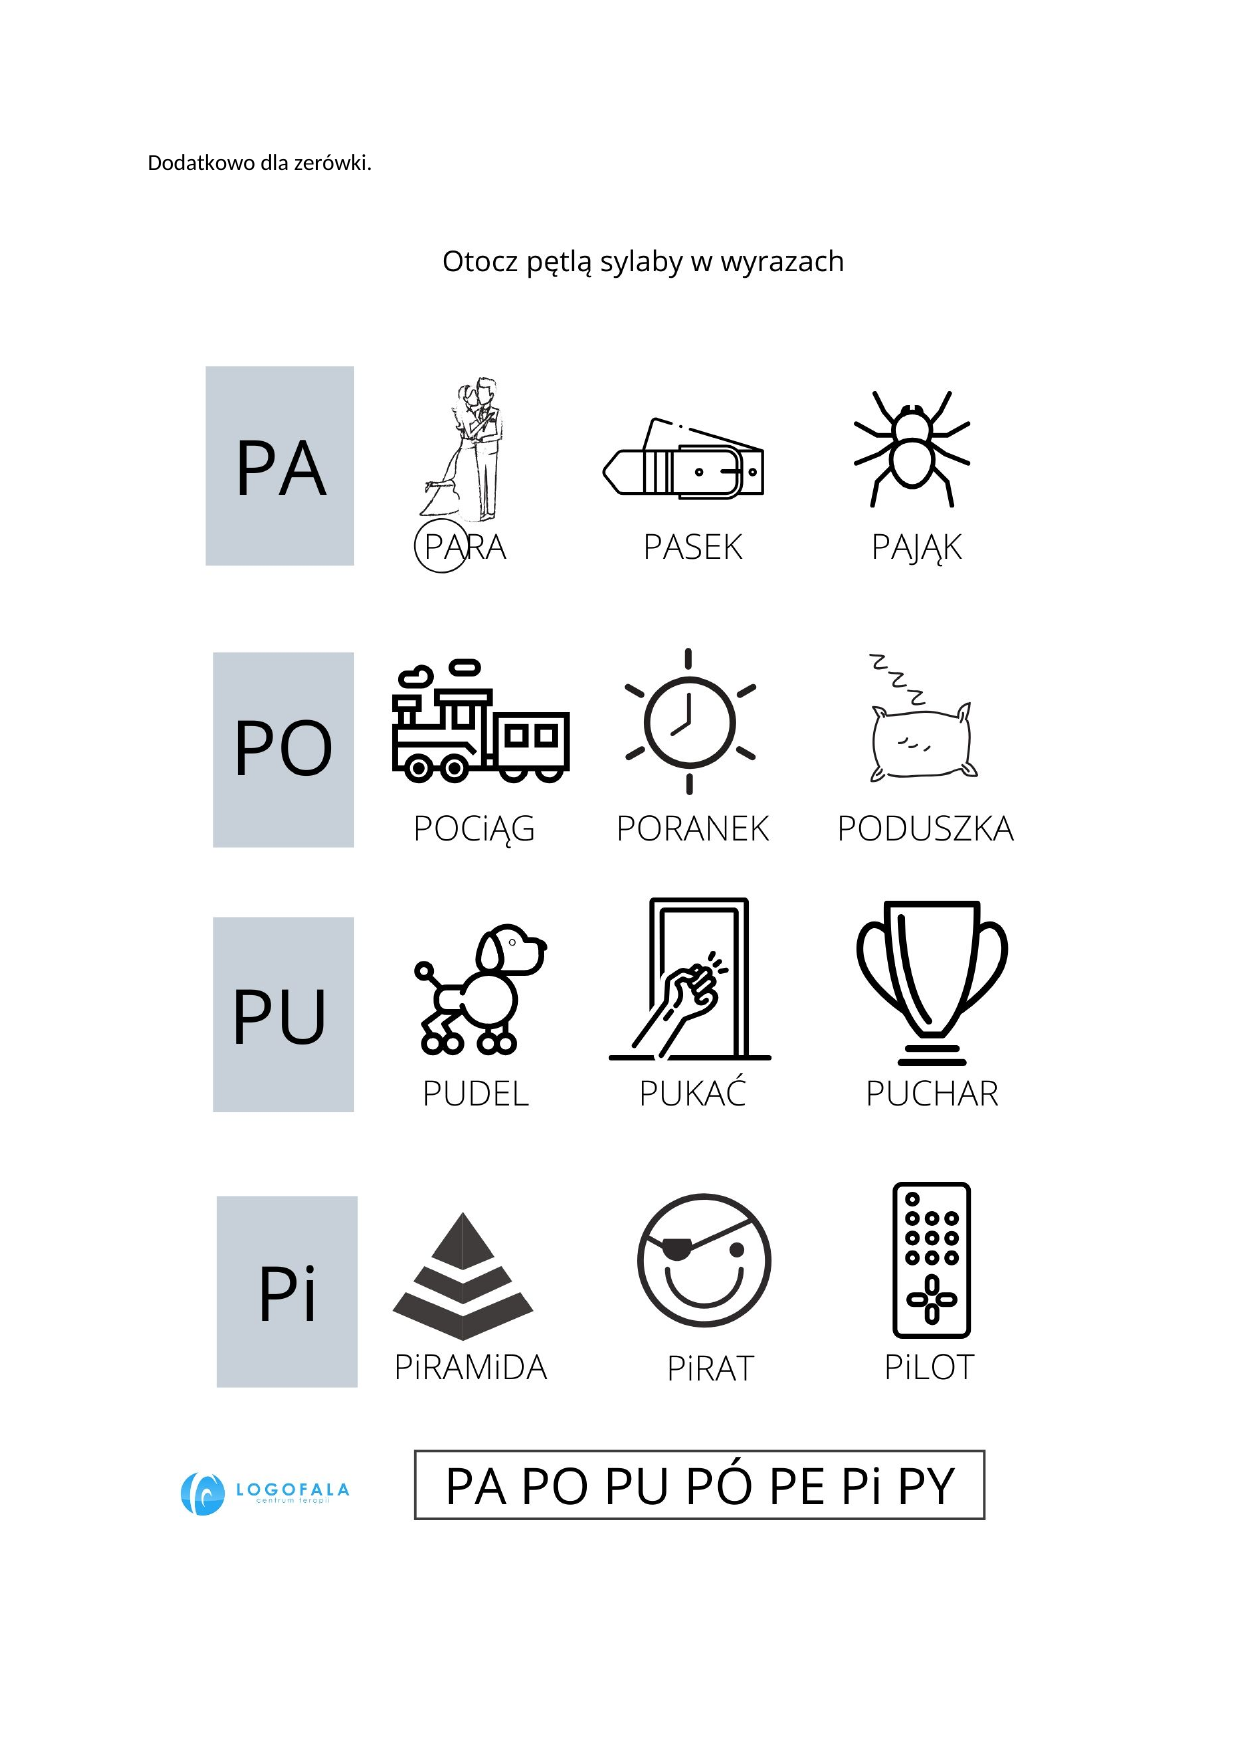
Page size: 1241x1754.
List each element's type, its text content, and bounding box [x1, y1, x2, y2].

text Dodatkowo dla zerówki. [148, 148, 1093, 176]
picture [147, 200, 1093, 1538]
